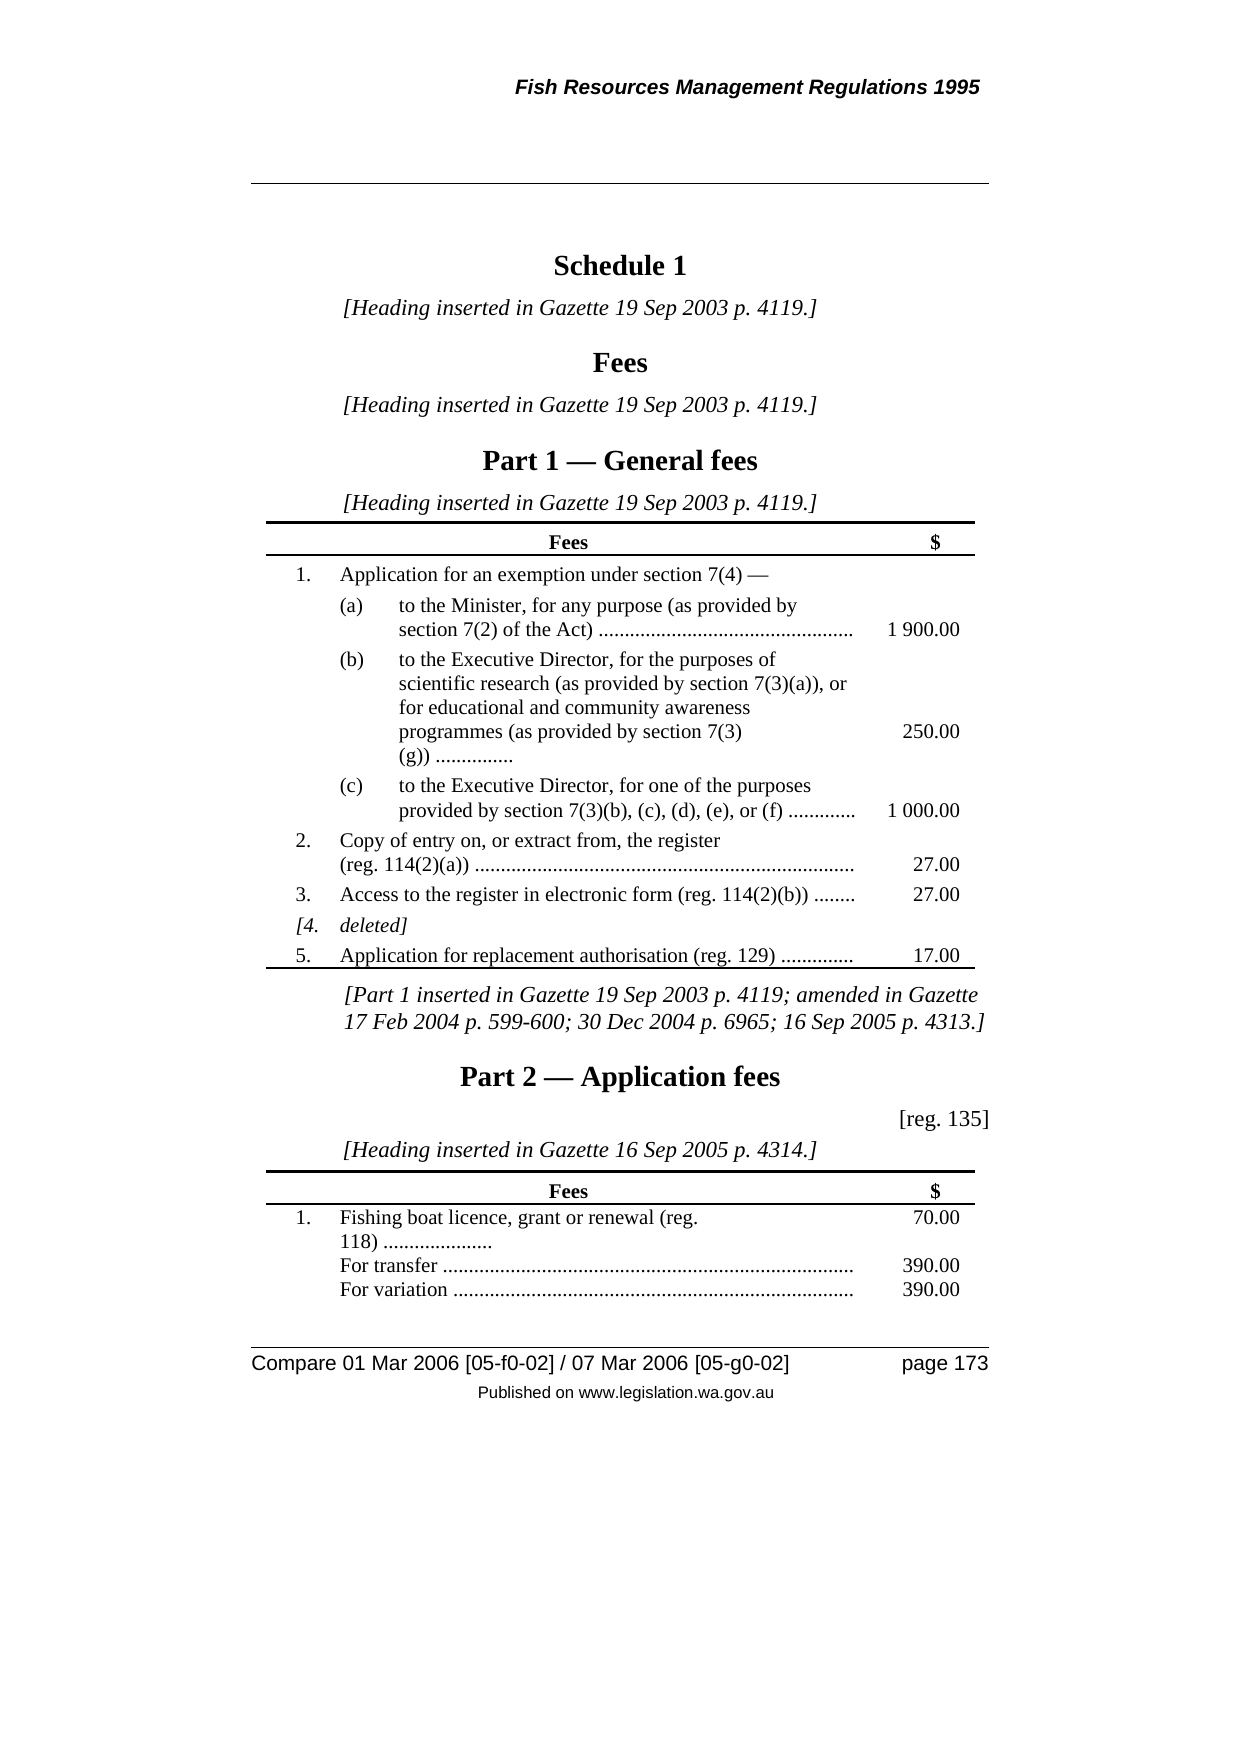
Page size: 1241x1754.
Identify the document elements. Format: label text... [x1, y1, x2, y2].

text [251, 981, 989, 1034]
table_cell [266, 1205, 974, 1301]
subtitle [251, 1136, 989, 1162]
subtitle Fees [251, 345, 989, 379]
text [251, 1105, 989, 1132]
subtitle Schedule 1 [251, 248, 989, 282]
subtitle [Heading inserted in Gazette 19 Sep 2003 p. 4119.] [251, 294, 989, 320]
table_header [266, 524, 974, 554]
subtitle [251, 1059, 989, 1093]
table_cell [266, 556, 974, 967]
subtitle [Heading inserted in Gazette 19 Sep 2003 p. 4119.] [251, 391, 989, 418]
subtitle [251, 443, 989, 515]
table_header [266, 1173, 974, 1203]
